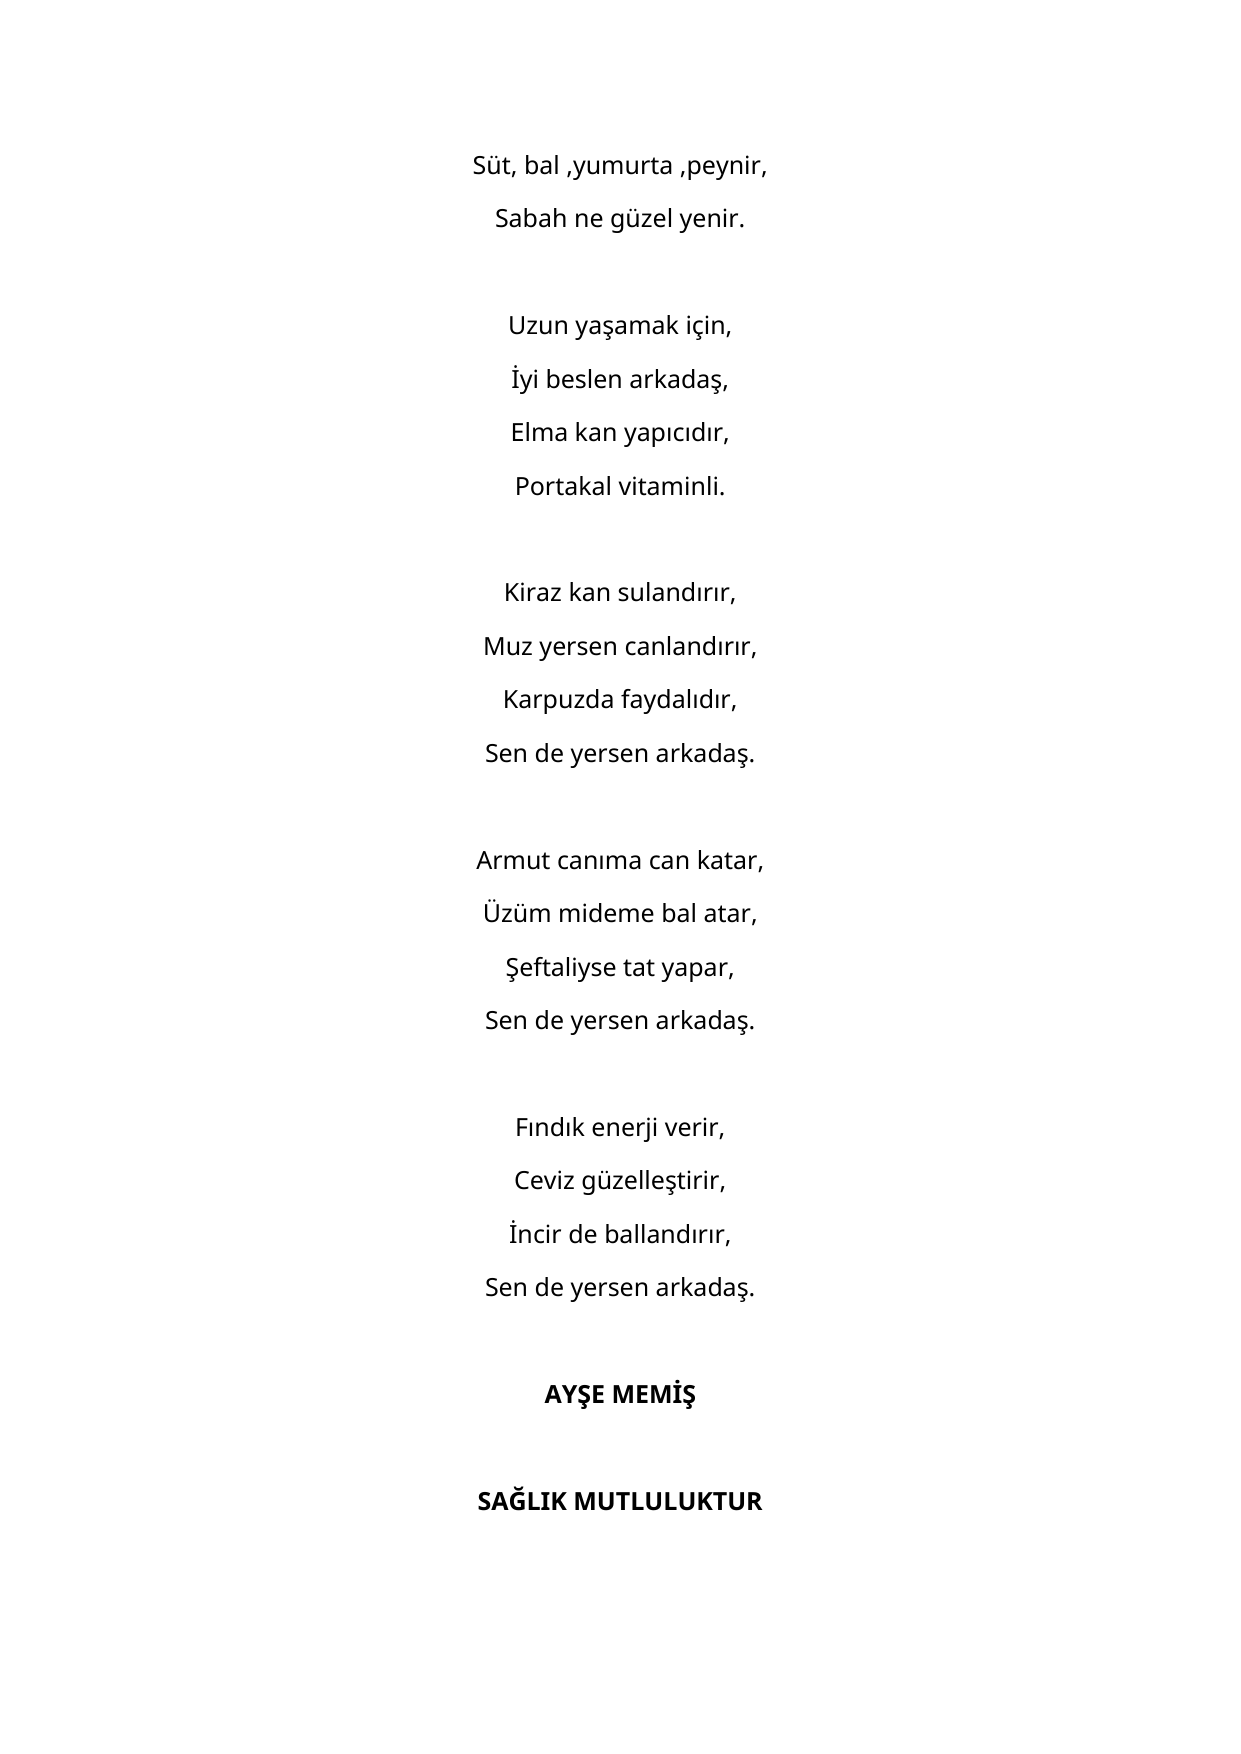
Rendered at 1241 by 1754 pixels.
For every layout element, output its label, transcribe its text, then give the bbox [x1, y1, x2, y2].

text Karpuzda faydalıdır, [148, 682, 1093, 716]
text Fındık enerji verir, [148, 1109, 1093, 1143]
text İyi beslen arkadaş, [148, 361, 1093, 395]
text Şeftaliyse tat yapar, [148, 949, 1093, 983]
text SAĞLIK MUTLULUKTUR [148, 1483, 1093, 1518]
text Elma kan yapıcıdır, [148, 415, 1093, 449]
text Muz yersen canlandırır, [148, 628, 1093, 663]
text Sen de yersen arkadaş. [148, 1270, 1093, 1304]
text Ceviz güzelleştirir, [148, 1163, 1093, 1197]
text Portakal vitaminli. [148, 468, 1093, 502]
text Üzüm mideme bal atar, [148, 896, 1093, 930]
text Sen de yersen arkadaş. [148, 735, 1093, 769]
text Sen de yersen arkadaş. [148, 1003, 1093, 1037]
text İncir de ballandırır, [148, 1216, 1093, 1250]
text Armut canıma can katar, [148, 842, 1093, 876]
text Kiraz kan sulandırır, [148, 575, 1093, 609]
text Sabah ne güzel yenir. [148, 201, 1093, 235]
text AYŞE MEMİŞ [148, 1377, 1093, 1411]
text Süt, bal ,yumurta ,peynir, [148, 148, 1093, 182]
text Uzun yaşamak için, [148, 308, 1093, 342]
